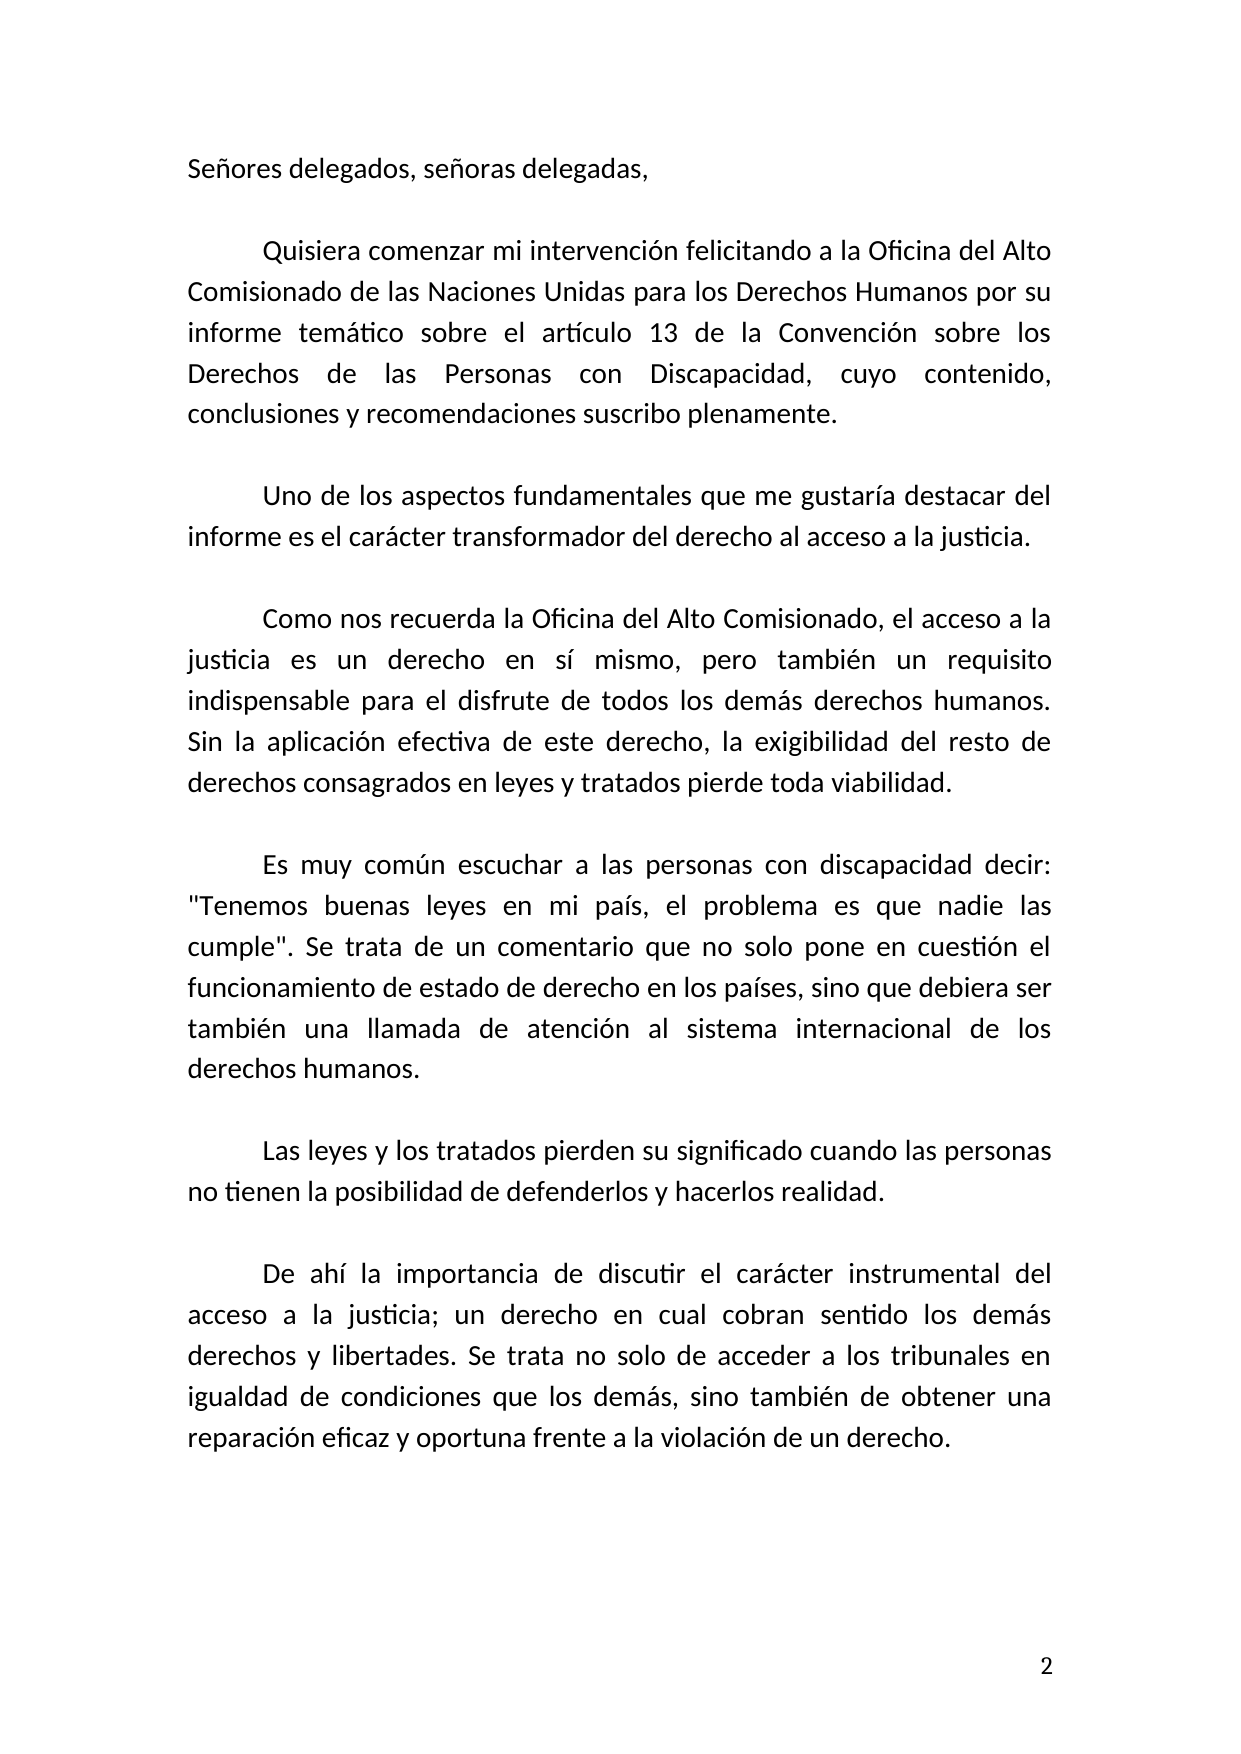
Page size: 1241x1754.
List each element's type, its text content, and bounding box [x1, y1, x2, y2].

text Las leyes y los tratados pierden su significado cuando las personas no tienen la posibilidad de defenderlos y hacerlos realidad. [187, 1132, 1053, 1209]
text Como nos recuerda la Oficina del Alto Comisionado, el acceso a la justicia es un derecho en sí mismo, pero también un requisito indispensable para el disfrute de todos los demás derechos humanos. Sin la aplicación efectiva de este derecho, la exigibilidad del resto de derechos consagrados en leyes y tratados pierde toda viabilidad. [187, 600, 1053, 800]
text Es muy común escuchar a las personas con discapacidad decir: "Tenemos buenas leyes en mi país, el problema es que nadie las cumple". Se trata de un comentario que no solo pone en cuestión el funcionamiento de estado de derecho en los países, sino que debiera ser también una llamada de atención al sistema internacional de los derechos humanos. [187, 846, 1053, 1086]
text Uno de los aspectos fundamentales que me gustaría destacar del informe es el carácter transformador del derecho al acceso a la justicia. [187, 477, 1053, 554]
text Quisiera comenzar mi intervención felicitando a la Oficina del Alto Comisionado de las Naciones Unidas para los Derechos Humanos por su informe temático sobre el artículo 13 de la Convención sobre los Derechos de las Personas con Discapacidad, cuyo contenido, conclusiones y recomendaciones suscribo plenamente. [187, 232, 1053, 431]
text Señores delegados, señoras delegadas, [187, 150, 1053, 186]
text De ahí la importancia de discutir el carácter instrumental del acceso a la justicia; un derecho en cual cobran sentido los demás derechos y libertades. Se trata no solo de acceder a los tribunales en igualdad de condiciones que los demás, sino también de obtener una reparación eficaz y oportuna frente a la violación de un derecho. [187, 1255, 1053, 1455]
